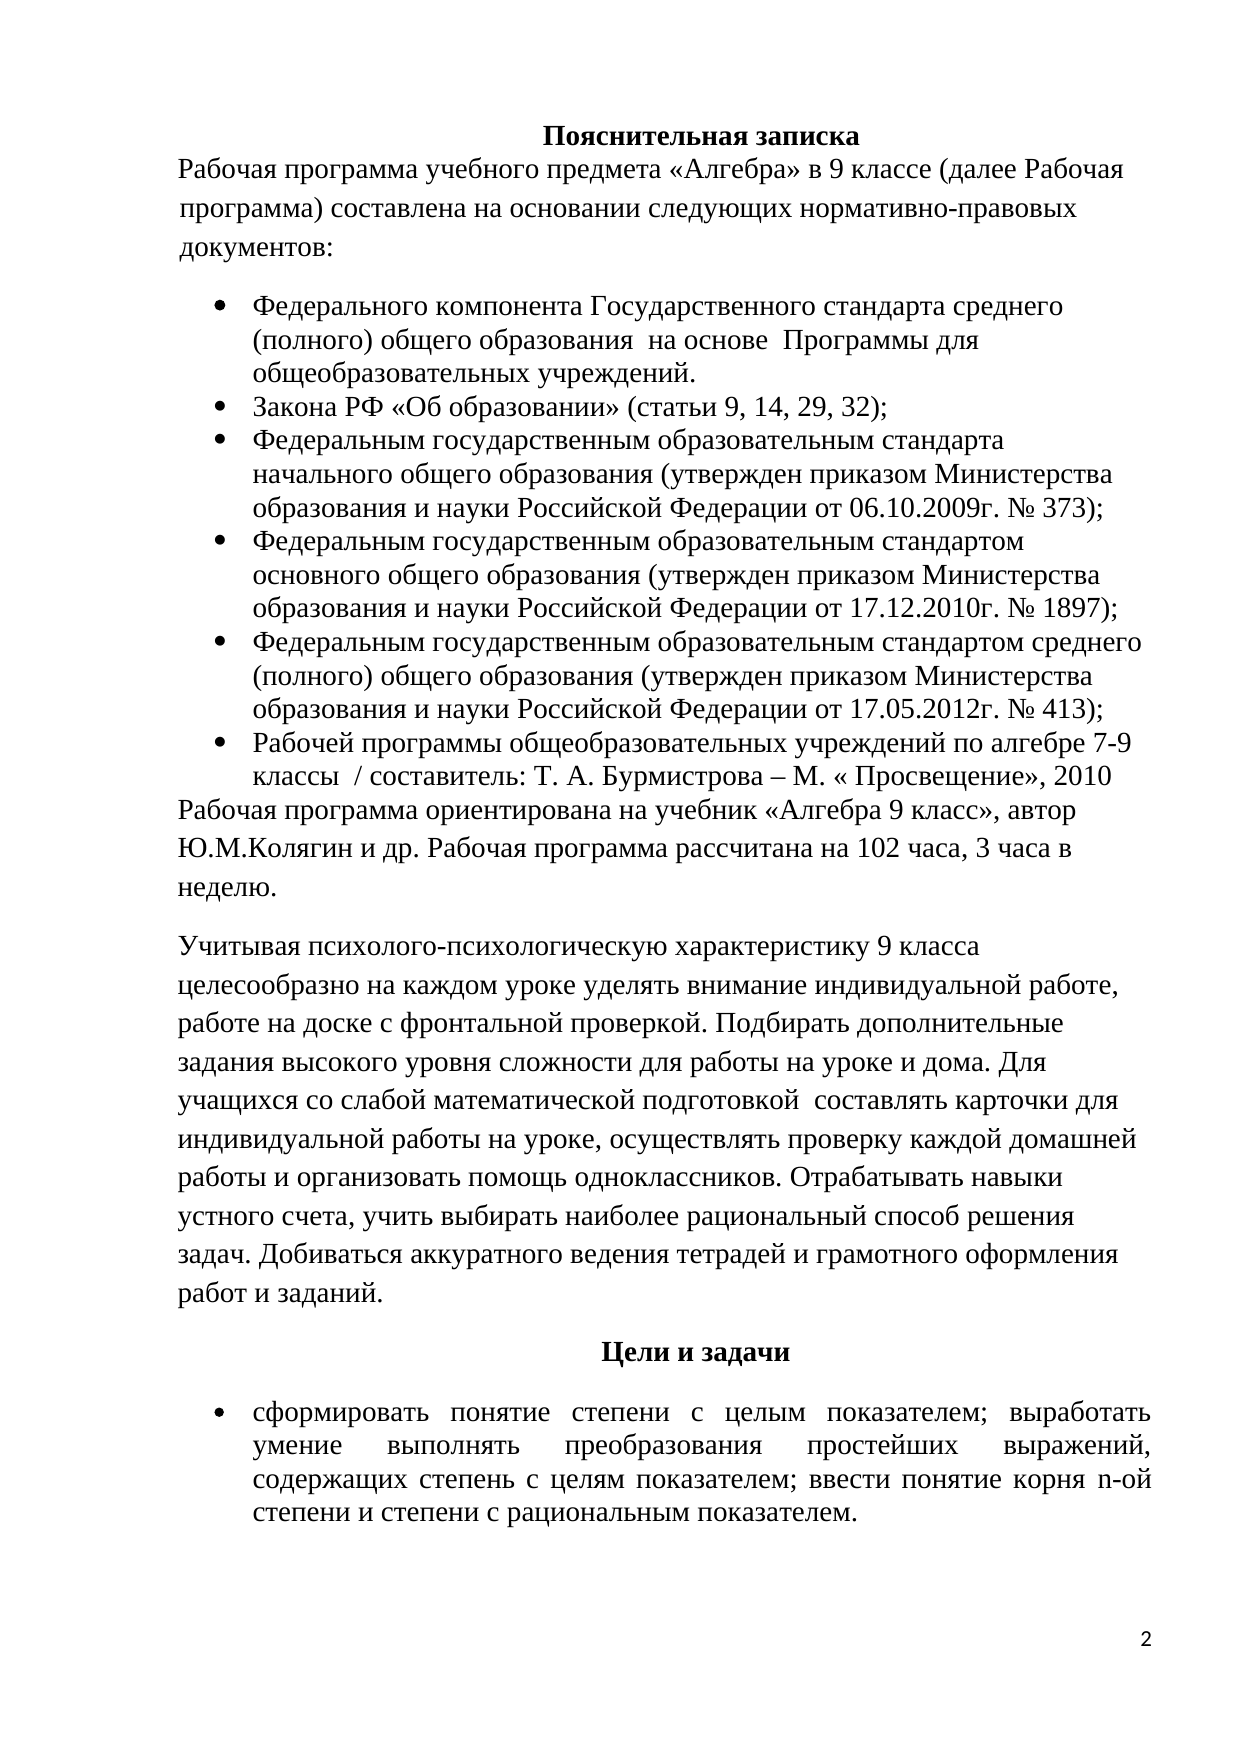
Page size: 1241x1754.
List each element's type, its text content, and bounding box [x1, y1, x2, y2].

list сформировать понятие степени с целым показателем; выработать умение выполнять преобразования простейших выражений, содержащих степень с целям показателем; ввести понятие корня n-ой степени и степени с рациональным показателем. [215, 1394, 1152, 1528]
list Федеральным государственным образовательным стандарта начального общего образования (утвержден приказом Министерства образования и науки Российской Федерации от 06.10.2009г. № 373); [215, 422, 1149, 523]
text Пояснительная записка [177, 118, 1152, 152]
list Федеральным государственным образовательным стандартом основного общего образования (утвержден приказом Министерства образования и науки Российской Федерации от 17.12.2010г. № 1897); [215, 523, 1149, 624]
text Цели и задачи [240, 1334, 1152, 1368]
list Рабочей программы общеобразовательных учреждений по алгебре 7-9 классы / составитель: Т. А. Бурмистрова – М. « Просвещение», 2010 [215, 725, 1149, 792]
text Учитывая психолого-психологическую характеристику 9 класса целесообразно на каждом уроке уделять внимание индивидуальной работе, работе на доске с фронтальной проверкой. Подбирать дополнительные задания высокого уровня сложности для работы на уроке и дома. Для учащихся со слабой математической подготовкой составлять карточки для индивидуальной работы на уроке, осуществлять проверку каждой домашней работы и организовать помощь одноклассников. Отрабатывать навыки устного счета, учить выбирать наиболее рациональный способ решения задач. Добиваться аккуратного ведения тетрадей и грамотного оформления работ и заданий. [177, 928, 1152, 1309]
list Федеральным государственным образовательным стандартом среднего (полного) общего образования (утвержден приказом Министерства образования и науки Российской Федерации от 17.05.2012г. № 413); [215, 624, 1149, 725]
text Рабочая программа учебного предмета «Алгебра» в 9 классе (далее Рабочая программа) составлена на основании следующих нормативно-правовых документов: [177, 152, 1149, 262]
text Рабочая программа ориентирована на учебник «Алгебра 9 класс», автор Ю.М.Колягин и др. Рабочая программа рассчитана на 102 часа, 3 часа в неделю. [177, 792, 1152, 902]
list Закона РФ «Об образовании» (статьи 9, 14, 29, 32); [215, 389, 1152, 422]
list Федерального компонента Государственного стандарта среднего (полного) общего образования на основе Программы для общеобразовательных учреждений. [215, 288, 1149, 389]
